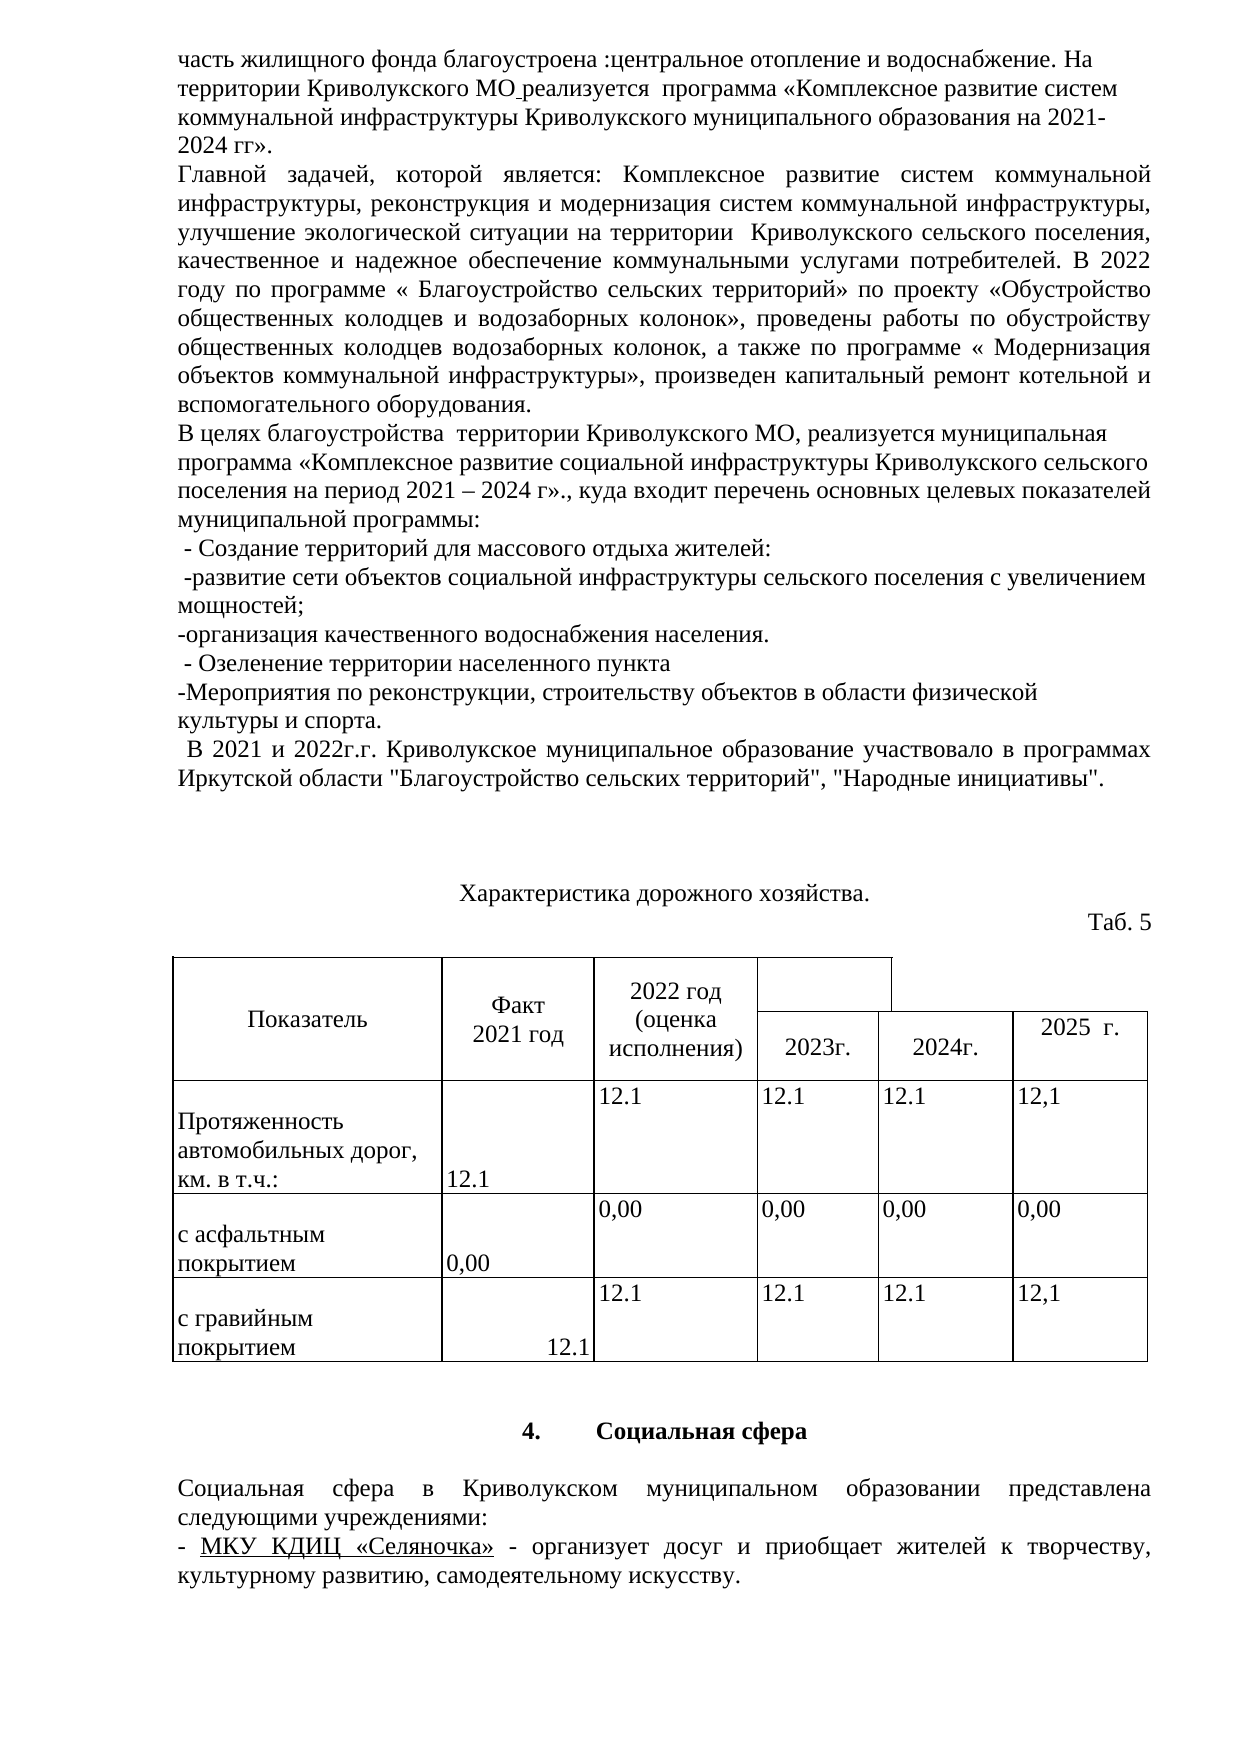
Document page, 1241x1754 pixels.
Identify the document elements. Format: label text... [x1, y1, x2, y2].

table_header [758, 958, 891, 1011]
table_cell 12.1 [595, 1081, 757, 1192]
table_cell с асфальтным покрытием [174, 1194, 441, 1277]
text - Создание территорий для массового отдыха жителей: [177, 533, 1152, 562]
text - МКУ КДИЦ «Селяночка» - организует досуг и приобщает жителей к творчеству, культурному развитию, самодеятельному искусству. [177, 1531, 1152, 1588]
table_header Факт 2021 год [443, 958, 593, 1080]
text -Мероприятия по реконструкции, строительству объектов в области физической культуры и спорта. [177, 677, 1137, 734]
text -развитие сети объектов социальной инфраструктуры сельского поселения с увеличением мощностей; [177, 562, 1152, 619]
table_cell 12.1 [758, 1081, 878, 1192]
table_cell 0,00 [879, 1194, 1012, 1277]
table_cell 12.1 [443, 1278, 593, 1361]
table_cell 12,1 [1014, 1081, 1147, 1192]
table_cell с гравийным покрытием [174, 1278, 441, 1361]
table_cell 0,00 [1014, 1194, 1147, 1277]
table_cell Протяженность автомобильных дорог, км. в т.ч.: [174, 1081, 441, 1192]
table_header 2022 год (оценка исполнения) [595, 958, 757, 1080]
text Социальная сфера в Криволукском муниципальном образовании представлена следующими учреждениями: [177, 1473, 1152, 1531]
list Социальная сфера [177, 1416, 1152, 1445]
table_cell 12.1 [443, 1081, 593, 1192]
text Характеристика дорожного хозяйства. [177, 878, 1152, 907]
text В 2021 и 2022г.г. Криволукское муниципальное образование участвовало в программах Иркутской области "Благоустройство сельских территорий", "Народные инициативы". [177, 734, 1152, 792]
table_cell 12.1 [595, 1278, 757, 1361]
text - Озеленение территории населенного пункта [177, 648, 1137, 677]
table_cell 12.1 [879, 1278, 1012, 1361]
text Главной задачей, которой является: Комплексное развитие систем коммунальной инфраструктуры, реконструкция и модернизация систем коммунальной инфраструктуры, улучшение экологической ситуации на территории Криволукского сельского поселения, качественное и надежное обеспечение коммунальными услугами потребителей. В 2022 году по программе « Благоустройство сельских территорий» по проекту «Обустройство общественных колодцев и водозаборных колонок», проведены работы по обустройству общественных колодцев водозаборных колонок, а также по программе « Модернизация объектов коммунальной инфраструктуры», произведен капитальный ремонт котельной и вспомогательного оборудования. [177, 159, 1152, 418]
table_cell 0,00 [443, 1194, 593, 1277]
text Таб. 5 [177, 907, 1152, 936]
table_header Показатель [174, 958, 441, 1080]
table_cell 2023г. [758, 1012, 878, 1080]
table_cell 0,00 [595, 1194, 757, 1277]
text -организация качественного водоснабжения населения. [177, 619, 1137, 648]
table_cell 0,00 [758, 1194, 878, 1277]
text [177, 44, 1152, 159]
table_cell 12,1 [1014, 1278, 1147, 1361]
text В целях благоустройства территории Криволукского МО, реализуется муниципальная программа «Комплексное развитие социальной инфраструктуры Криволукского сельского поселения на период 2021 – 2024 г»., куда входит перечень основных целевых показателей муниципальной программы: [177, 418, 1152, 533]
table_cell 12.1 [758, 1278, 878, 1361]
table_cell 2025 г. [1014, 1012, 1147, 1080]
table_cell 2024г. [879, 1012, 1012, 1080]
table_cell 12.1 [879, 1081, 1012, 1192]
